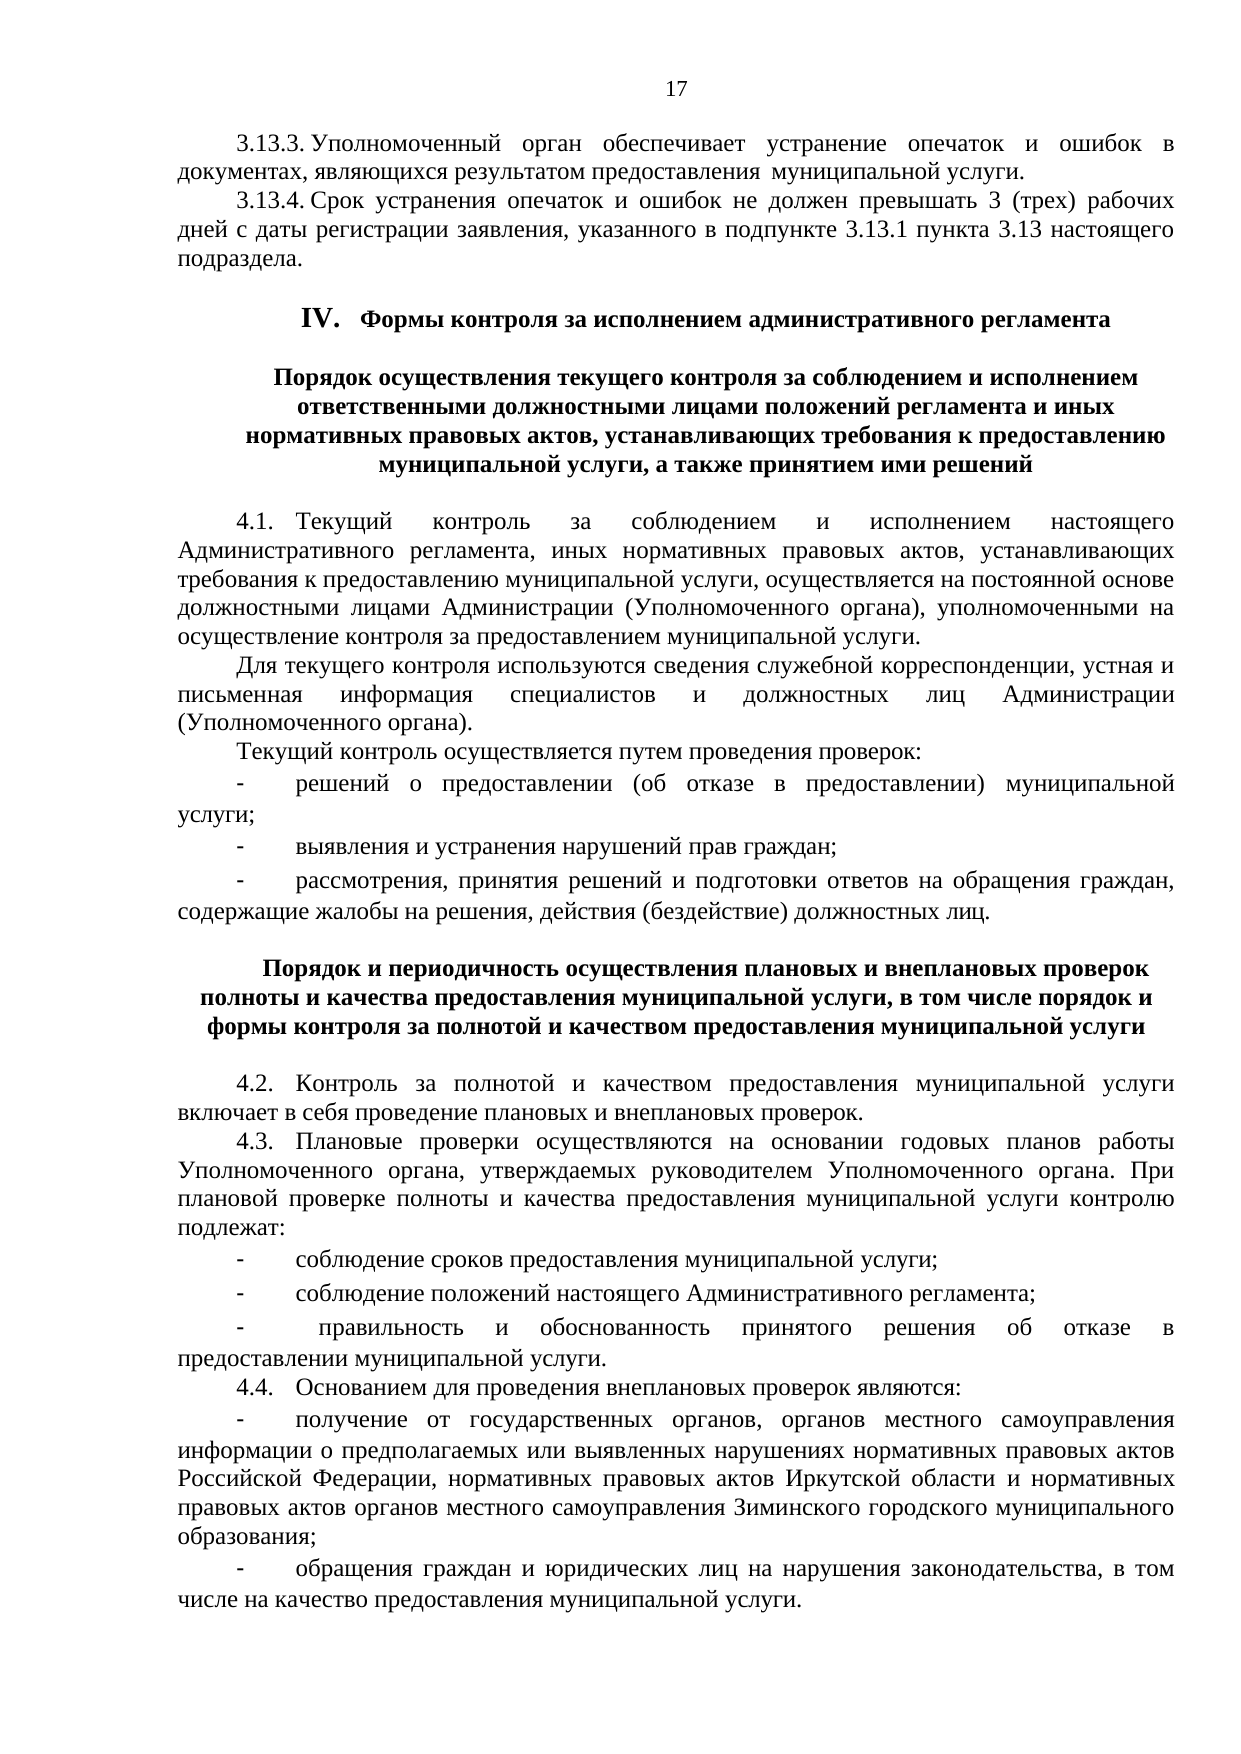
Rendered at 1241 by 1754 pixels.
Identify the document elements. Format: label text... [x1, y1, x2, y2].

list рассмотрения, принятия решений и подготовки ответов на обращения граждан, содержащие жалобы на решения, действия (бездействие) должностных лиц. [177, 862, 1175, 925]
list решений о предоставлении (об отказе в предоставлении) муниципальной услуги; [177, 765, 1175, 828]
list Плановые проверки осуществляются на основании годовых планов работы Уполномоченного органа, утверждаемых руководителем Уполномоченного органа. При плановой проверке полноты и качества предоставления муниципальной услуги контролю подлежат: [177, 1126, 1175, 1241]
text Текущий контроль осуществляется путем проведения проверок: [177, 736, 1175, 765]
list 3.13.4. Срок устранения опечаток и ошибок не должен превышать 3 (трех) рабочих дней с даты регистрации заявления, указанного в подпункте 3.13.1 пункта 3.13 настоящего подраздела. [177, 185, 1175, 271]
list Текущий контроль за соблюдением и исполнением настоящего Административного регламента, иных нормативных правовых актов, устанавливающих требования к предоставлению муниципальной услуги, осуществляется на постоянной основе должностными лицами Администрации (Уполномоченного органа), уполномоченными на осуществление контроля за предоставлением муниципальной услуги. [177, 506, 1175, 650]
subtitle Порядок и периодичность осуществления плановых и внеплановых проверок полноты и качества предоставления муниципальной услуги, в том числе порядок и формы контроля за полнотой и качеством предоставления муниципальной услуги [177, 953, 1175, 1040]
list правильность и обоснованность принятого решения об отказе в предоставлении муниципальной услуги. [177, 1309, 1175, 1372]
text Для текущего контроля используются сведения служебной корреспонденции, устная и письменная информация специалистов и должностных лиц Администрации (Уполномоченного органа). [177, 650, 1175, 736]
list Основанием для проведения внеплановых проверок являются: [177, 1372, 1175, 1401]
list выявления и устранения нарушений прав граждан; [177, 828, 1175, 862]
list 3.13.3. Уполномоченный орган обеспечивает устранение опечаток и ошибок в документах, являющихся результатом предоставления муниципальной услуги. [177, 128, 1175, 185]
subtitle Формы контроля за исполнением административного регламента [177, 300, 1175, 334]
subtitle Порядок осуществления текущего контроля за соблюдением и исполнением ответственными должностными лицами положений регламента и иных нормативных правовых актов, устанавливающих требования к предоставлению муниципальной услуги, а также принятием ими решений [236, 362, 1175, 477]
list соблюдение сроков предоставления муниципальной услуги; [177, 1241, 1175, 1275]
list получение от государственных органов, органов местного самоуправления информации о предполагаемых или выявленных нарушениях нормативных правовых актов Российской Федерации, нормативных правовых актов Иркутской области и нормативных правовых актов органов местного самоуправления Зиминского городского муниципального образования; [177, 1401, 1175, 1550]
list обращения граждан и юридических лиц на нарушения законодательства, в том числе на качество предоставления муниципальной услуги. [177, 1550, 1175, 1612]
list Контроль за полнотой и качеством предоставления муниципальной услуги включает в себя проведение плановых и внеплановых проверок. [177, 1068, 1175, 1126]
list соблюдение положений настоящего Административного регламента; [177, 1275, 1175, 1309]
